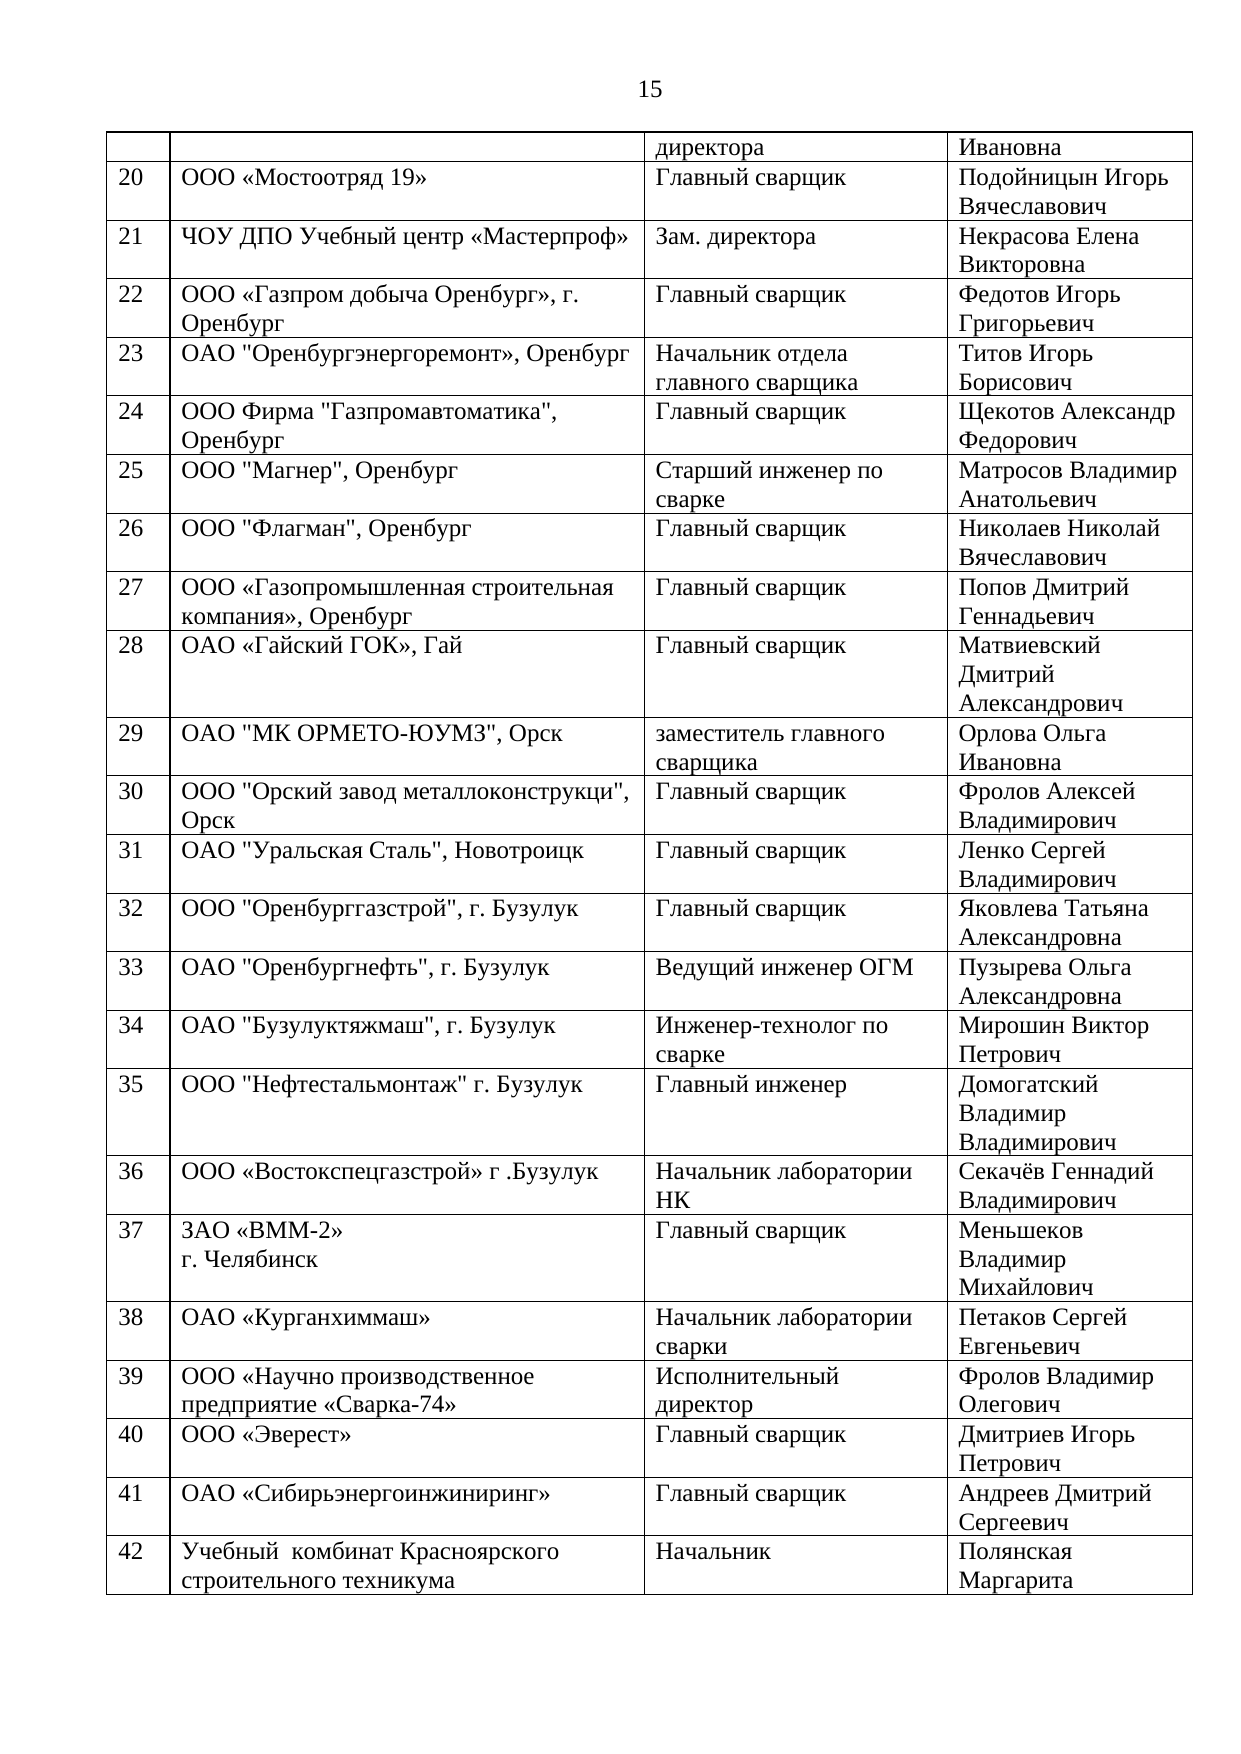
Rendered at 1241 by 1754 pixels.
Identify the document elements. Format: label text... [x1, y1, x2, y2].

table_cell [107, 1156, 169, 1214]
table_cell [948, 1536, 1192, 1594]
table_cell ООО «Газопромышленная строительная компания», Оренбург [171, 572, 644, 629]
table_cell [107, 1478, 169, 1535]
table_cell ООО «Научно производственное предприятие «Сварка-74» [171, 1361, 644, 1418]
table_cell Начальник лаборатории НК [645, 1156, 947, 1214]
table_cell [107, 631, 169, 717]
table_cell Николаев Николай Вячеславович [948, 514, 1192, 571]
table_cell Андреев Дмитрий Сергеевич [948, 1478, 1192, 1535]
table_cell ОАО "МК ОРМЕТО-ЮУМЗ", Орск [171, 718, 644, 775]
table_cell [107, 279, 169, 337]
table_cell ЗАО «ВММ-2» г. Челябинск [171, 1215, 644, 1301]
table_cell Начальник отдела главного сварщика [645, 338, 947, 395]
table_cell ОАО «Гайский ГОК», Гай [171, 631, 644, 717]
table_cell [107, 396, 169, 454]
table_cell ООО «Востокспецгазстрой» г .Бузулук [171, 1156, 644, 1214]
table_cell [107, 776, 169, 834]
table_cell ООО Фирма "Газпромавтоматика", Оренбург [171, 396, 644, 454]
table_cell Главный сварщик [645, 776, 947, 834]
table_cell [107, 1215, 169, 1301]
table_cell [107, 455, 169, 512]
table_cell Титов Игорь Борисович [948, 338, 1192, 395]
table_cell Старший инженер по сварке [645, 455, 947, 512]
table_cell [107, 1302, 169, 1360]
table_cell Меньшеков Владимир Михайлович [948, 1215, 1192, 1301]
table_cell ООО "Орский завод металлоконструкци", Орск [171, 776, 644, 834]
table_cell Некрасова Елена Викторовна [948, 221, 1192, 278]
table_cell Начальник [645, 1536, 947, 1594]
table_cell Инженер-технолог по сварке [645, 1011, 947, 1068]
table_cell Исполнительный директор [645, 1361, 947, 1418]
table_cell ОАО "Уральская Сталь", Новотроицк [171, 835, 644, 892]
table_cell [107, 952, 169, 1009]
table_cell [107, 1536, 169, 1594]
table_cell Главный инженер [645, 1069, 947, 1155]
table_cell Ведущий инженер ОГМ [645, 952, 947, 1009]
table_cell [107, 338, 169, 395]
table_cell Матросов Владимир Анатольевич [948, 455, 1192, 512]
table_cell [107, 1361, 169, 1418]
table_cell Орлова Ольга Ивановна [948, 718, 1192, 775]
table_cell [107, 514, 169, 571]
table_cell Главный сварщик [645, 279, 947, 337]
table_cell ОАО "Бузулуктяжмаш", г. Бузулук [171, 1011, 644, 1068]
table_cell ЧОУ ДПО Учебный центр «Мастерпроф» [171, 221, 644, 278]
table_cell ООО "Флагман", Оренбург [171, 514, 644, 571]
table_cell Главный сварщик [645, 894, 947, 951]
table_cell Подойницын Игорь Вячеславович [948, 162, 1192, 220]
table_cell Начальник лаборатории сварки [645, 1302, 947, 1360]
table_cell [107, 894, 169, 951]
table_cell Пузырева Ольга Александровна [948, 952, 1192, 1009]
table_cell Главный сварщик [645, 631, 947, 717]
table_cell Щекотов Александр Федорович [948, 396, 1192, 454]
table_cell [107, 162, 169, 220]
table_cell ОАО «Сибирьэнергоинжиниринг» [171, 1478, 644, 1535]
table_cell Ленко Сергей Владимирович [948, 835, 1192, 892]
table_cell ООО «Газпром добыча Оренбург», г. Оренбург [171, 279, 644, 337]
table_cell Зам. директора [645, 221, 947, 278]
table_cell [107, 572, 169, 629]
table_cell Яковлева Татьяна Александровна [948, 894, 1192, 951]
table_cell Попов Дмитрий Геннадьевич [948, 572, 1192, 629]
table_cell ООО «Эверест» [171, 1419, 644, 1477]
table_cell ООО "Нефтестальмонтаж" г. Бузулук [171, 1069, 644, 1155]
table_cell Главный сварщик [645, 572, 947, 629]
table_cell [645, 133, 947, 161]
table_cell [948, 133, 1192, 161]
table_cell [107, 133, 169, 161]
table_cell Домогатский Владимир Владимирович [948, 1069, 1192, 1155]
table_cell ООО "Оренбурггазстрой", г. Бузулук [171, 894, 644, 951]
table_cell Фролов Владимир Олегович [948, 1361, 1192, 1418]
table_cell ОАО «Курганхиммаш» [171, 1302, 644, 1360]
table_cell Петаков Сергей Евгеньевич [948, 1302, 1192, 1360]
table_cell Главный сварщик [645, 396, 947, 454]
table_cell заместитель главного сварщика [645, 718, 947, 775]
table_cell Главный сварщик [645, 1478, 947, 1535]
table_cell [107, 1069, 169, 1155]
table_cell Главный сварщик [645, 1215, 947, 1301]
table_cell [107, 835, 169, 892]
table_cell ООО «Мостоотряд 19» [171, 162, 644, 220]
table_cell ОАО "Оренбургэнергоремонт», Оренбург [171, 338, 644, 395]
table_cell Главный сварщик [645, 1419, 947, 1477]
table_cell Дмитриев Игорь Петрович [948, 1419, 1192, 1477]
table_cell [107, 1011, 169, 1068]
table_cell Секачёв Геннадий Владимирович [948, 1156, 1192, 1214]
table_cell Матвиевский Дмитрий Александрович [948, 631, 1192, 717]
table_cell Федотов Игорь Григорьевич [948, 279, 1192, 337]
table_cell [107, 718, 169, 775]
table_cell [171, 1536, 644, 1594]
table_cell [107, 221, 169, 278]
table_cell Главный сварщик [645, 835, 947, 892]
table_cell Фролов Алексей Владимирович [948, 776, 1192, 834]
table_cell ООО "Магнер", Оренбург [171, 455, 644, 512]
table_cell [171, 133, 644, 161]
table_cell Главный сварщик [645, 162, 947, 220]
table_cell Главный сварщик [645, 514, 947, 571]
table_cell ОАО "Оренбургнефть", г. Бузулук [171, 952, 644, 1009]
table_cell Мирошин Виктор Петрович [948, 1011, 1192, 1068]
table_cell [107, 1419, 169, 1477]
